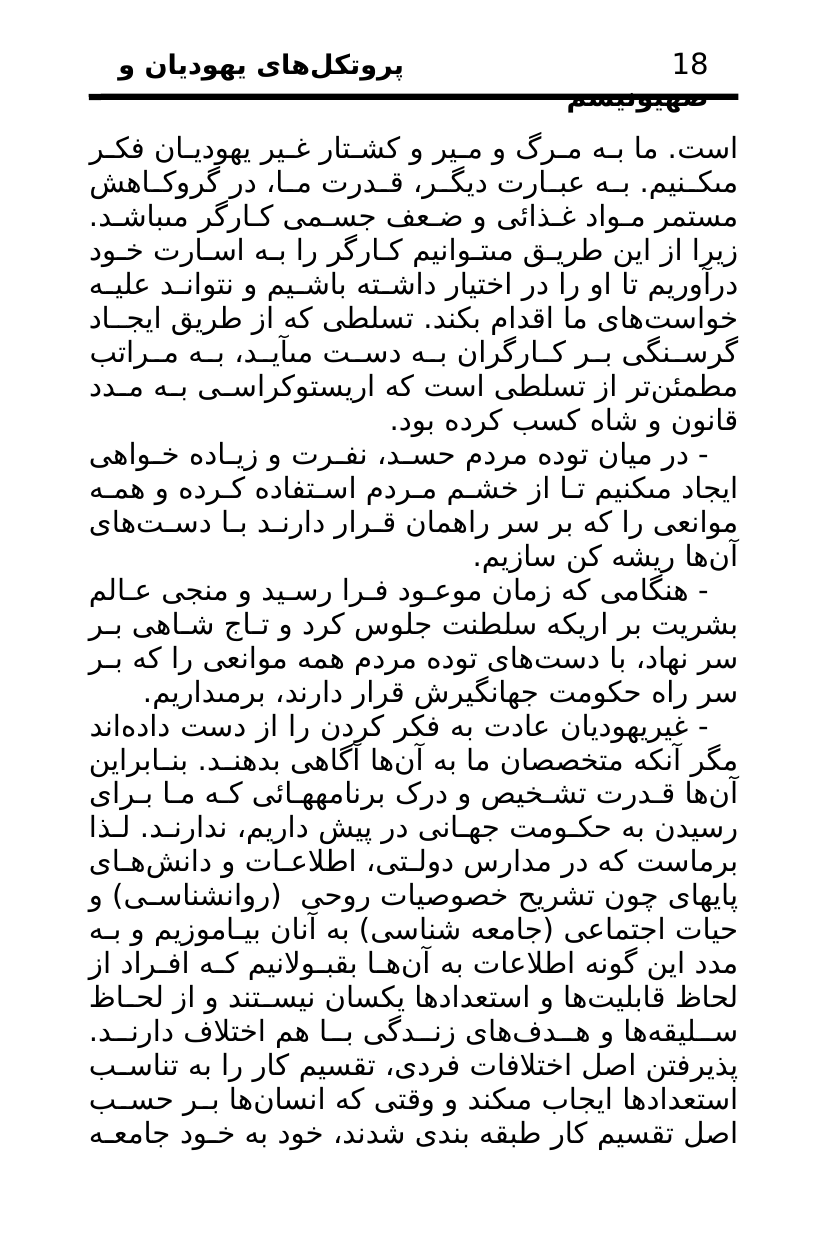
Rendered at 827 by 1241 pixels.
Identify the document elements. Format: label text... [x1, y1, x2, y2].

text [89, 709, 738, 1150]
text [89, 132, 738, 437]
text - هنگامى که زمان موعود فرا رسید و منجى عالم بشریت بر اریکه سلطنت جلوس کرد و تاج شاهى بر سر نهاد، با دست‌هاى توده مردم همه موانعى را که بر سر راه حکومت جهانگیرش قرار دارند، برمى‏داریم. [89, 573, 738, 709]
text - در میان توده مردم حسد، نفرت و زیاده‏ خواهى ایجاد مى‏کنیم تا از خشم مردم استفاده کرده و همه موانعى را که بر سر راهمان قرار دارند با دست‌هاى آن‌ها ریشه ‏کن سازیم. [89, 437, 738, 573]
